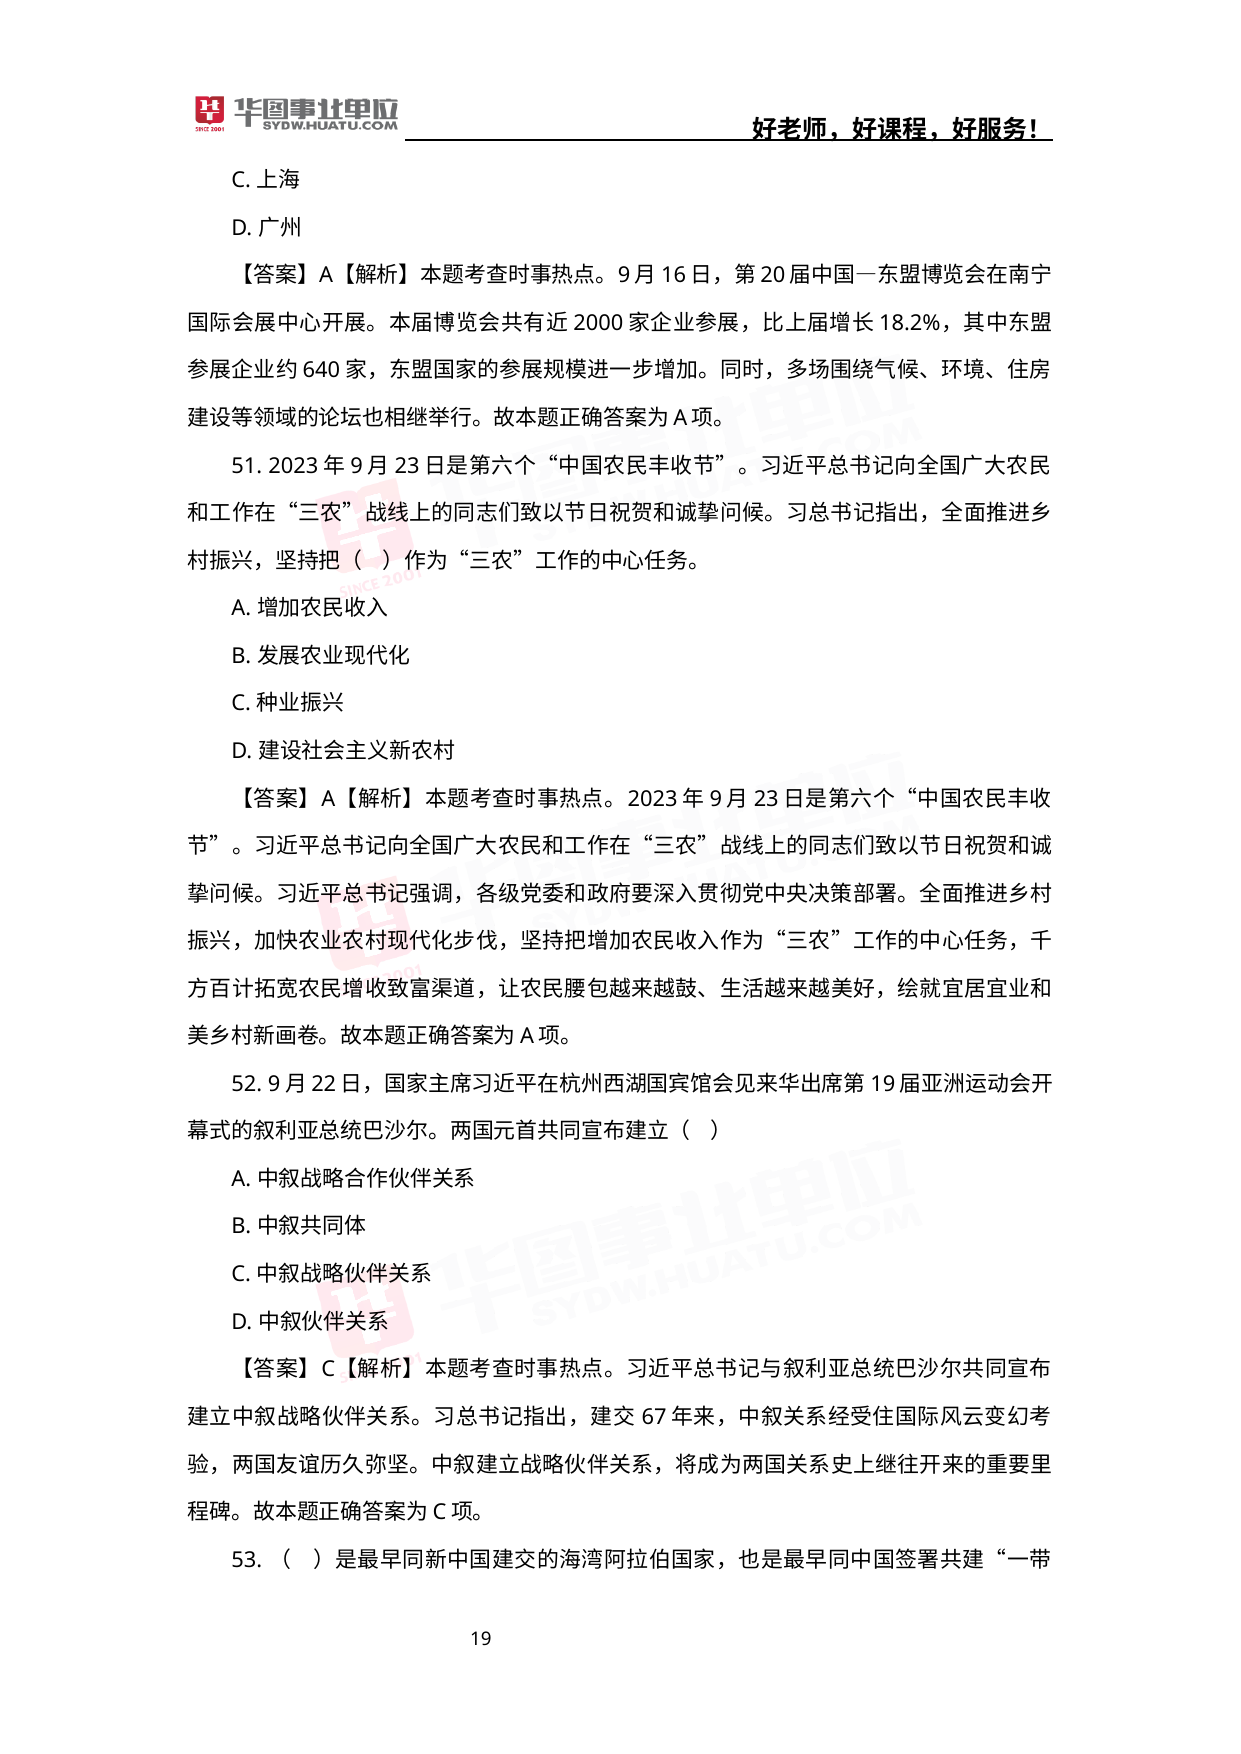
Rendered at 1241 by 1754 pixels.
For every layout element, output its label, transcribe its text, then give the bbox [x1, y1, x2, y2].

text D. 广州 [187, 209, 1053, 241]
text B. 发展农业现代化 [187, 638, 1053, 669]
text 52. 9月22日，国家主席习近平在杭州西湖国宾馆会见来华出席第19届亚洲运动会开幕式的叙利亚总统巴沙尔。两国元首共同宣布建立（ ） [187, 1066, 1053, 1145]
text A. 增加农民收入 [187, 590, 1053, 622]
text C. 上海 [187, 162, 1053, 194]
text D. 中叙伙伴关系 [187, 1304, 1053, 1336]
text D. 建设社会主义新农村 [187, 733, 1053, 765]
text 51. 2023年9月23日是第六个“中国农民丰收节”。习近平总书记向全国广大农民和工作在“三农”战线上的同志们致以节日祝贺和诚挚问候。习总书记指出，全面推进乡村振兴，坚持把（ ）作为“三农”工作的中心任务。 [187, 448, 1053, 574]
text C. 种业振兴 [187, 685, 1053, 717]
text 【答案】C【解析】本题考查时事热点。习近平总书记与叙利亚总统巴沙尔共同宣布建立中叙战略伙伴关系。习总书记指出，建交67年来，中叙关系经受住国际风云变幻考验，两国友谊历久弥坚。中叙建立战略伙伴关系，将成为两国关系史上继往开来的重要里程碑。故本题正确答案为C项。 [187, 1351, 1053, 1526]
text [187, 1542, 1053, 1573]
text C. 中叙战略伙伴关系 [187, 1256, 1053, 1288]
picture [187, 90, 406, 138]
text 【答案】A【解析】本题考查时事热点。2023年9月23日是第六个“中国农民丰收节”。习近平总书记向全国广大农民和工作在“三农”战线上的同志们致以节日祝贺和诚挚问候。习近平总书记强调，各级党委和政府要深入贯彻党中央决策部署。全面推进乡村振兴，加快农业农村现代化步伐，坚持把增加农民收入作为“三农”工作的中心任务，千方百计拓宽农民增收致富渠道，让农民腰包越来越鼓、生活越来越美好，绘就宜居宜业和美乡村新画卷。故本题正确答案为A项。 [187, 781, 1053, 1050]
text A. 中叙战略合作伙伴关系 [187, 1161, 1053, 1193]
text 【答案】A【解析】本题考查时事热点。9月16日，第20届中国—东盟博览会在南宁国际会展中心开展。本届博览会共有近2000家企业参展，比上届增长18.2%，其中东盟参展企业约640家，东盟国家的参展规模进一步增加。同时，多场围绕气候、环境、住房建设等领域的论坛也相继举行。故本题正确答案为A项。 [187, 257, 1053, 432]
text B. 中叙共同体 [187, 1208, 1053, 1240]
